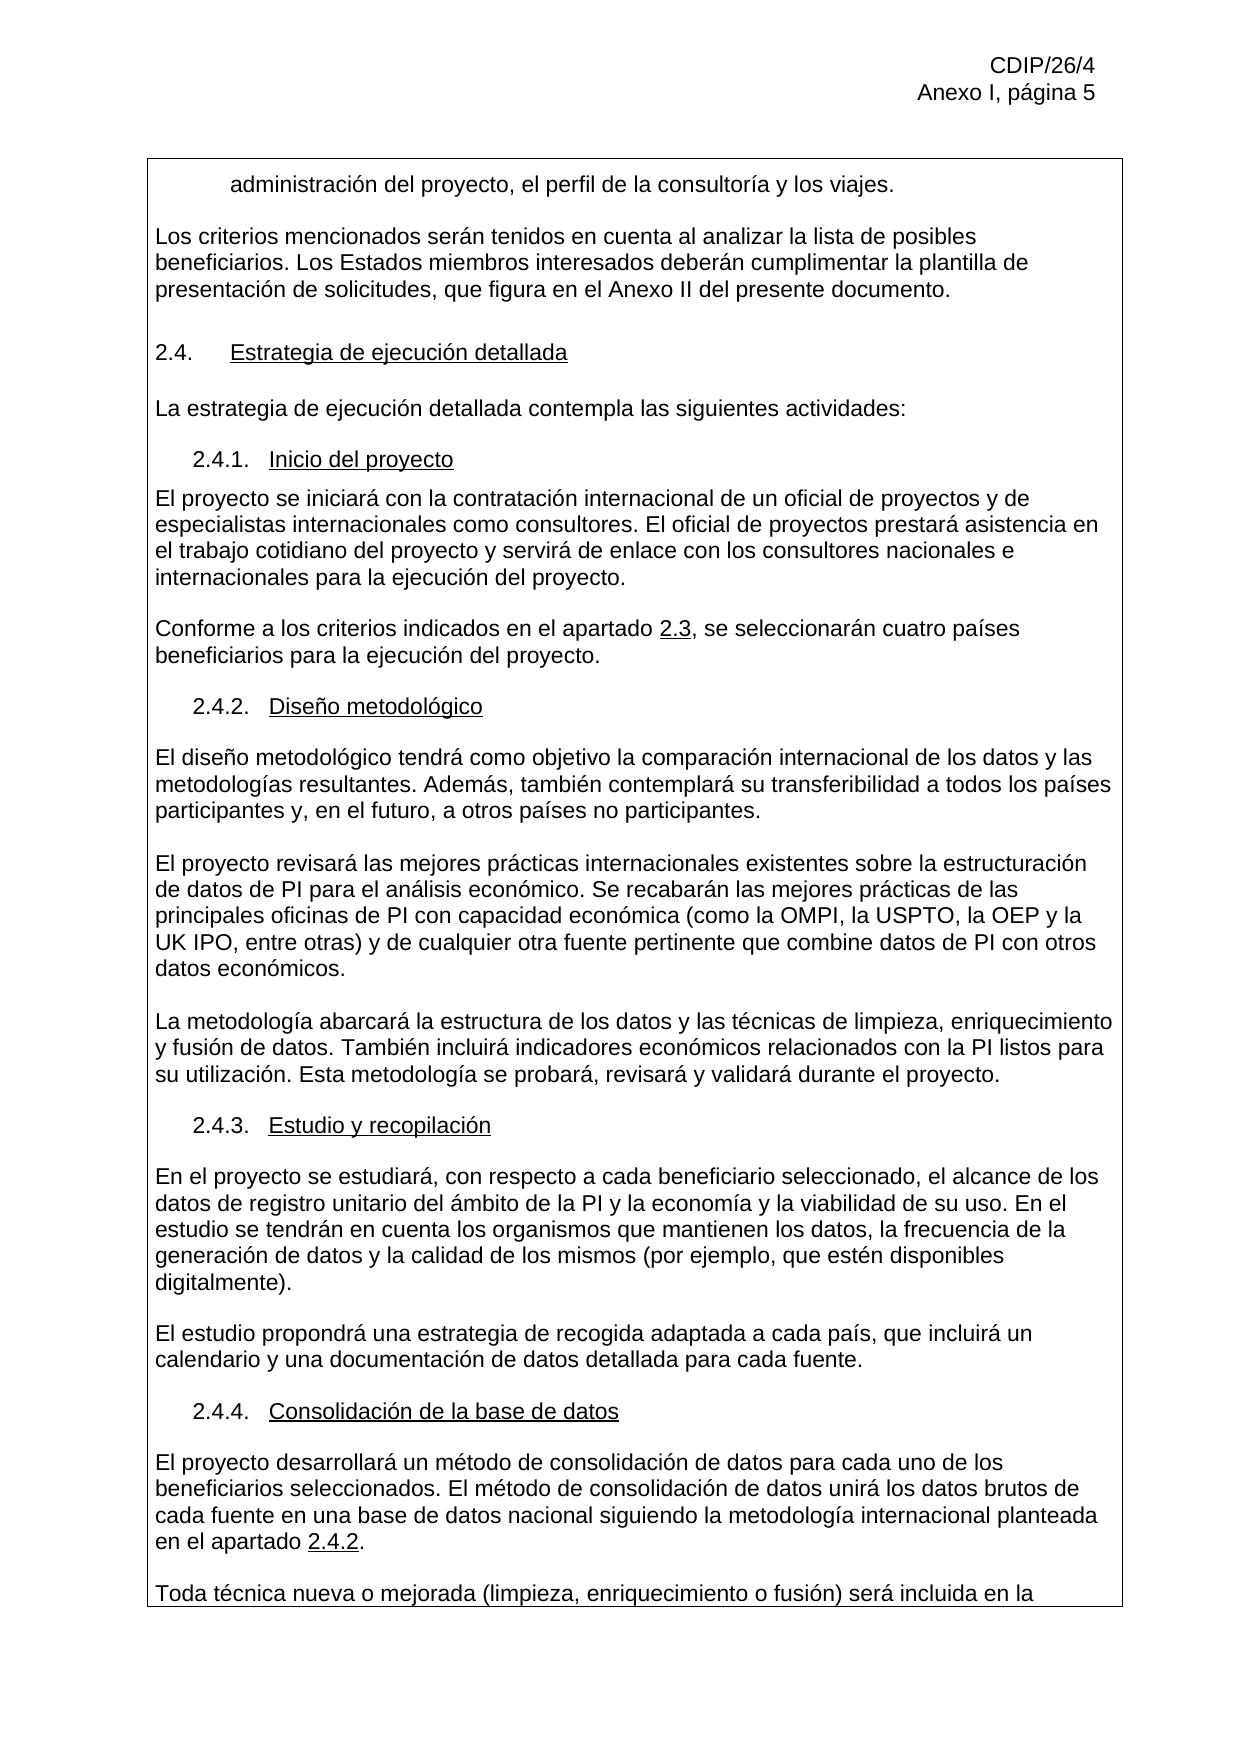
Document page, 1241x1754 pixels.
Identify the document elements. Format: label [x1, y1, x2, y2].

table_cell [148, 159, 1122, 1606]
